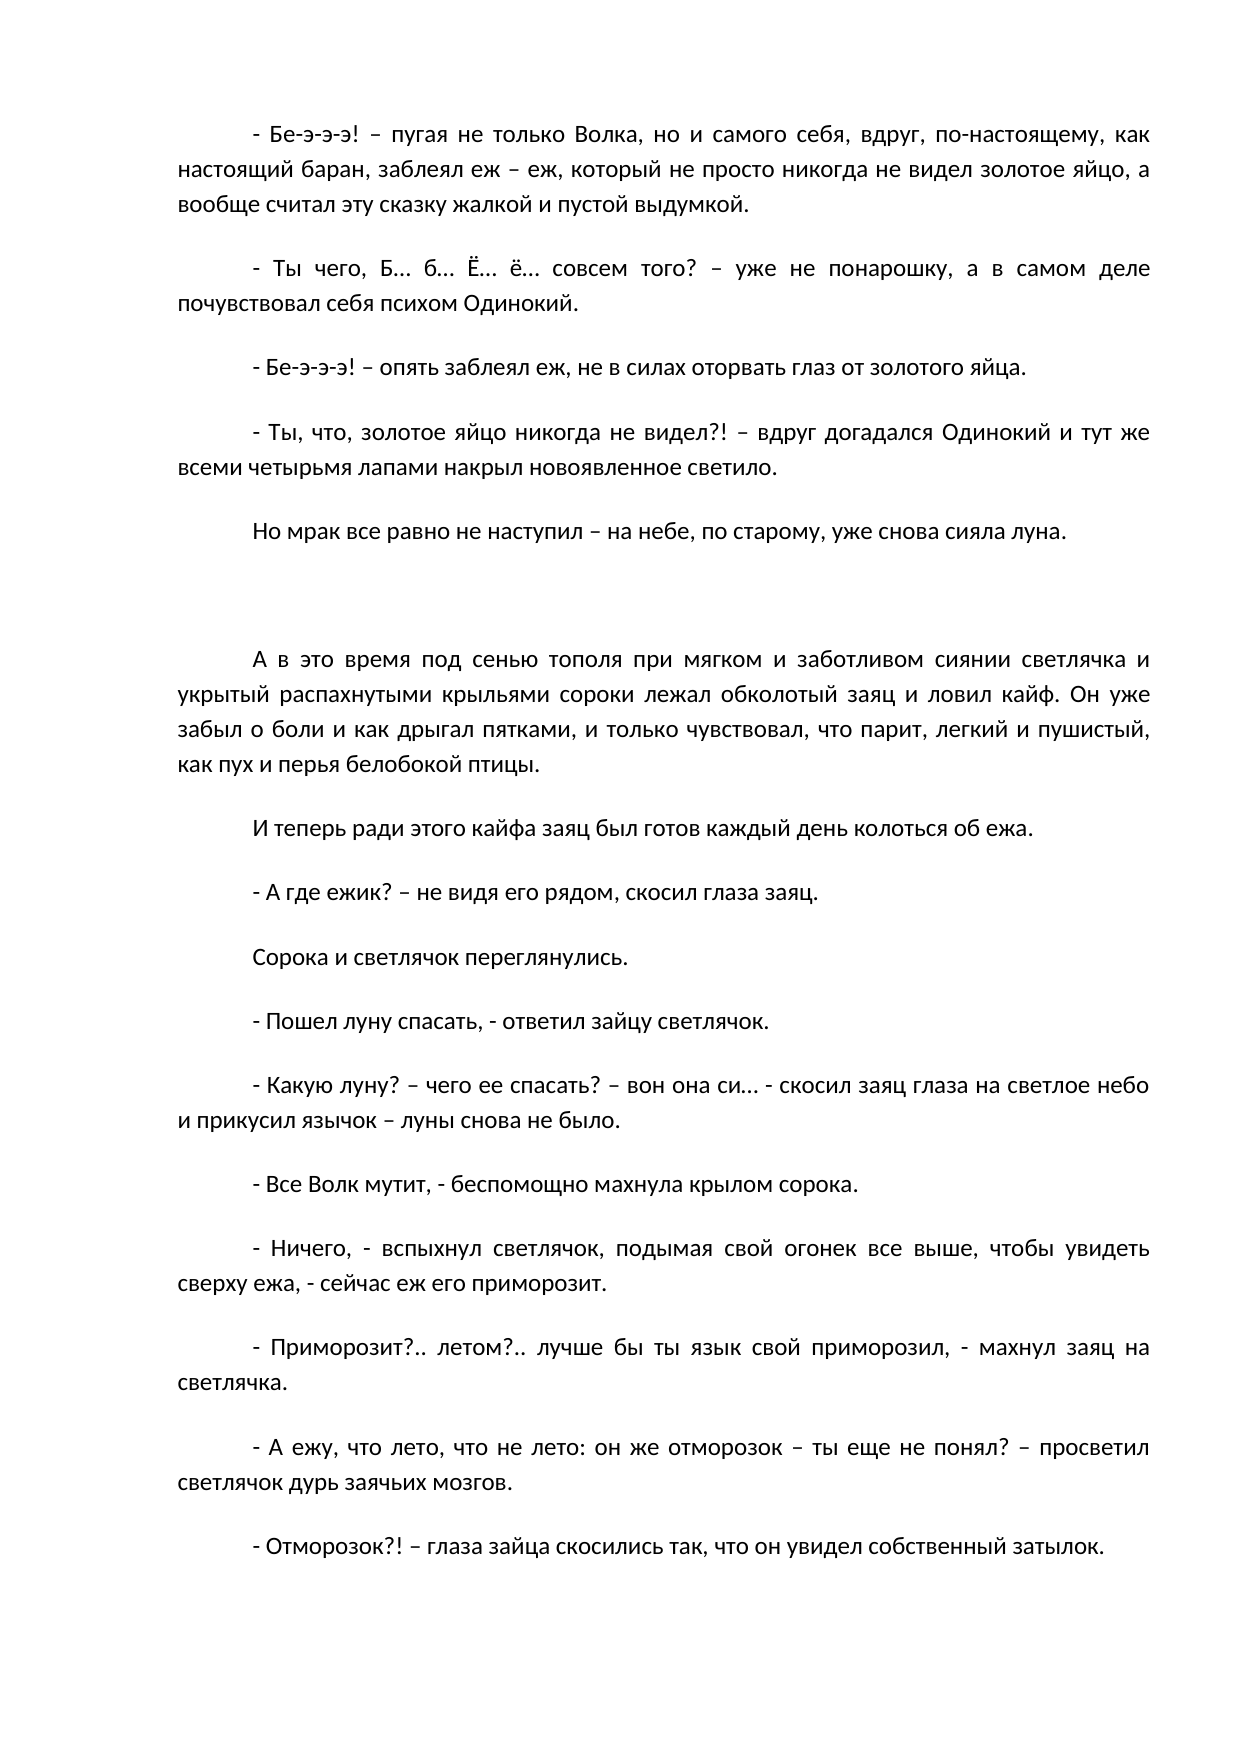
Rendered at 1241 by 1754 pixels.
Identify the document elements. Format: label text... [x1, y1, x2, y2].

text - Все Волк мутит, - беспомощно махнула крылом сорока. [177, 1168, 1152, 1199]
text - Ты, что, золотое яйцо никогда не видел?! – вдруг догадался Одинокий и тут же всеми четырьмя лапами накрыл новоявленное светило. [177, 416, 1152, 481]
text А в это время под сенью тополя при мягком и заботливом сиянии светлячка и укрытый распахнутыми крыльями сороки лежал обколотый заяц и ловил кайф. Он уже забыл о боли и как дрыгал пятками, и только чувствовал, что парит, легкий и пушистый, как пух и перья белобокой птицы. [177, 643, 1152, 779]
text - Ты чего, Б… б… Ё… ё… совсем того? – уже не понарошку, а в самом деле почувствовал себя психом Одинокий. [177, 252, 1152, 318]
text - Ничего, - вспыхнул светлячок, подымая свой огонек все выше, чтобы увидеть сверху ежа, - сейчас еж его приморозит. [177, 1232, 1152, 1298]
text - Пошел луну спасать, - ответил зайцу светлячок. [177, 1005, 1152, 1035]
text - Приморозит?.. летом?.. лучше бы ты язык свой приморозил, - махнул заяц на светлячка. [177, 1331, 1152, 1397]
text - Какую луну? – чего ее спасать? – вон она си… - скосил заяц глаза на светлое небо и прикусил язычок – луны снова не было. [177, 1069, 1152, 1134]
text - Бе-э-э-э! – опять заблеял еж, не в силах оторвать глаз от золотого яйца. [177, 351, 1152, 382]
text - Отморозок?! – глаза зайца скосились так, что он увидел собственный затылок. [177, 1530, 1152, 1560]
text Но мрак все равно не наступил – на небе, по старому, уже снова сияла луна. [177, 515, 1152, 545]
text Сорока и светлячок переглянулись. [177, 941, 1152, 971]
text - А где ежик? – не видя его рядом, скосил глаза заяц. [177, 876, 1152, 907]
text - Бе-э-э-э! – пугая не только Волка, но и самого себя, вдруг, по-настоящему, как настоящий баран, заблеял еж – еж, который не просто никогда не видел золотое яйцо, а вообще считал эту сказку жалкой и пустой выдумкой. [177, 118, 1152, 219]
text И теперь ради этого кайфа заяц был готов каждый день колоться об ежа. [177, 812, 1152, 843]
text - А ежу, что лето, что не лето: он же отморозок – ты еще не понял? – просветил светлячок дурь заячьих мозгов. [177, 1431, 1152, 1496]
